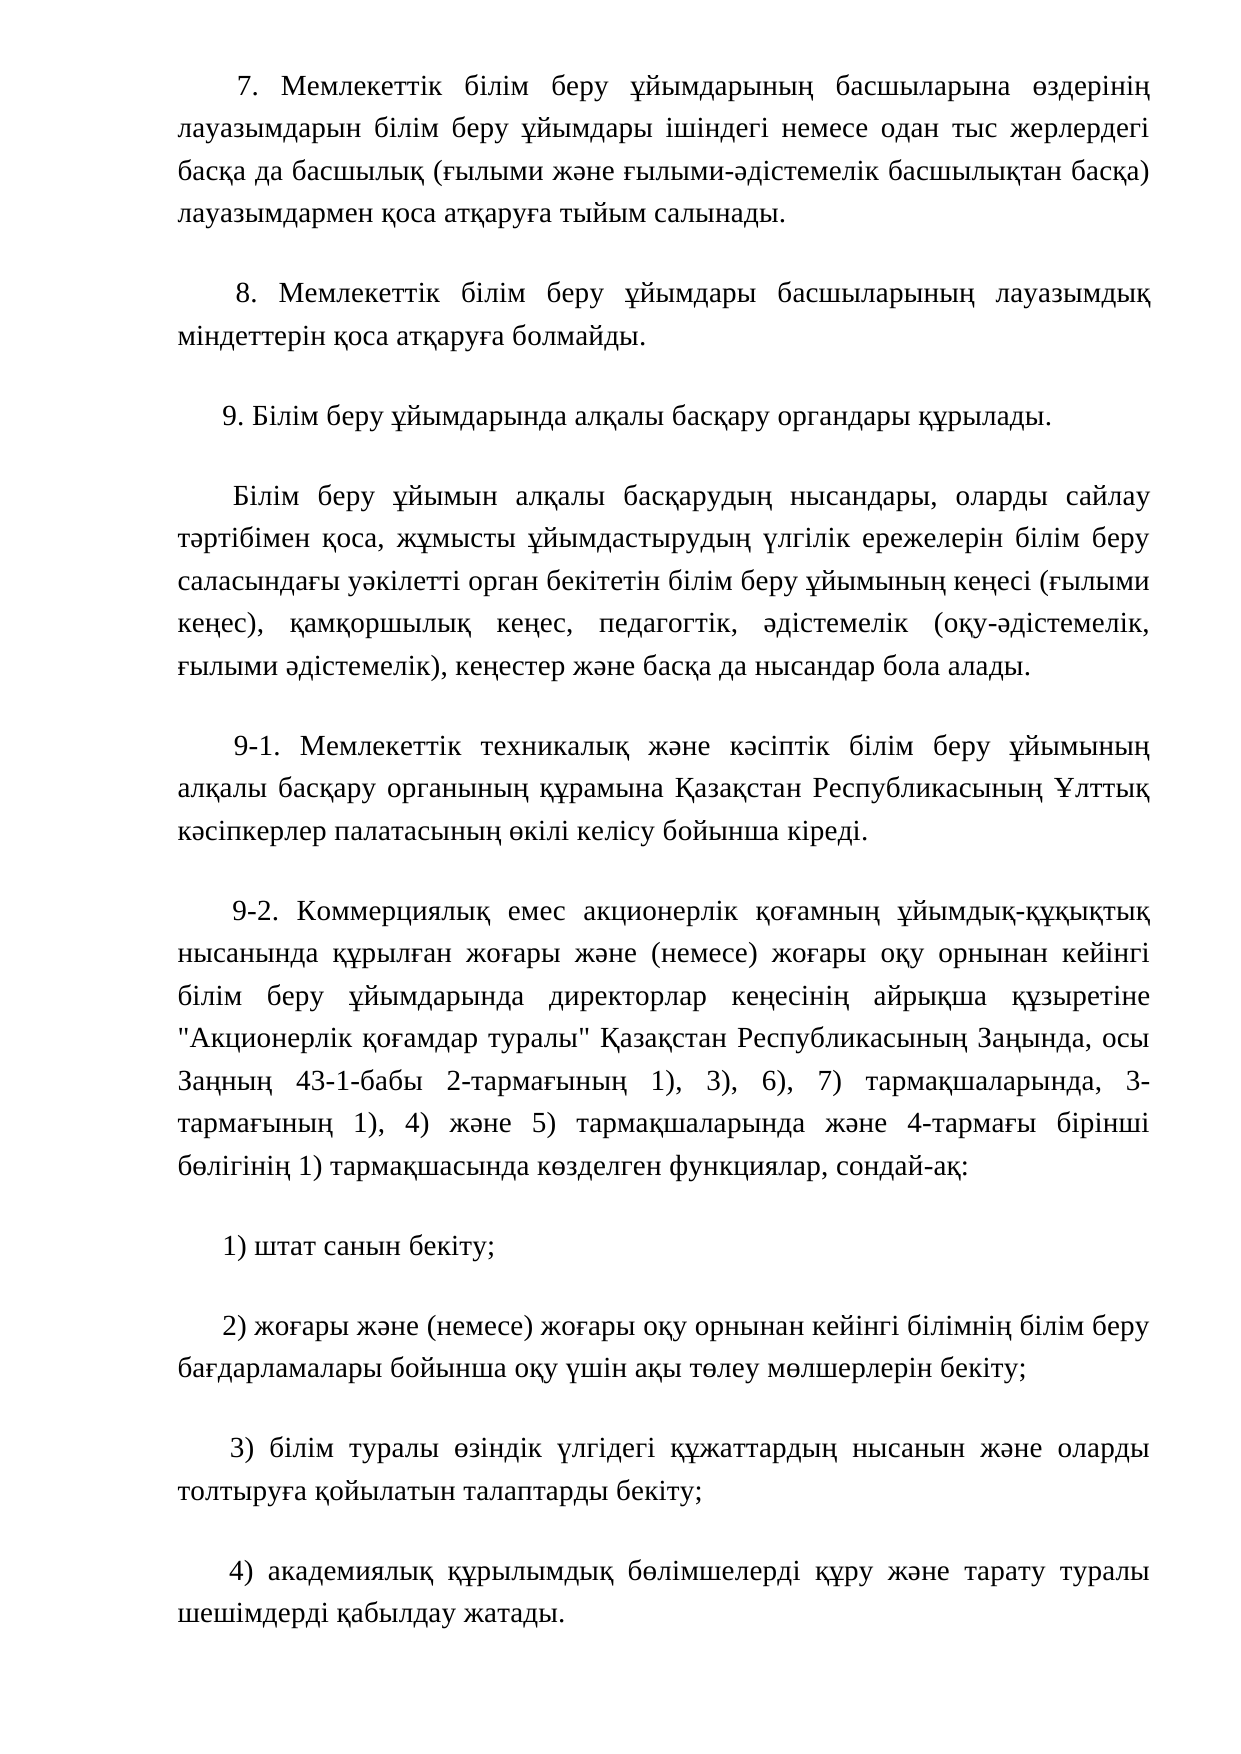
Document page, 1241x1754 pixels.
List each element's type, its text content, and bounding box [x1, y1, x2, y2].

text 2) жоғары және (немесе) жоғары оқу орнынан кейінгі білімнің білім беру бағдарламалары бойынша оқу үшін ақы төлеу мөлшерлерін бекіту; [177, 1299, 1152, 1384]
text 3) білім туралы өзіндік үлгідегі құжаттардың нысанын және оларды толтыруға қойылатын талаптарды бекіту; [177, 1422, 1152, 1507]
text 8. Мемлекеттік білім беру ұйымдары басшыларының лауазымдық міндеттерін қоса атқаруға болмайды. [177, 267, 1152, 352]
text 9-2. Коммерциялық емес акционерлік қоғамның ұйымдық-құқықтық нысанында құрылған жоғары және (немесе) жоғары оқу орнынан кейінгі білім беру ұйымдарында директорлар кеңесінің айрықша құзыретіне "Акционерлік қоғамдар туралы" Қазақстан Республикасының Заңында, осы Заңның 43-1-бабы 2-тармағының 1), 3), 6), 7) тармақшаларында, 3-тармағының 1), 4) және 5) тармақшаларында және 4-тармағы бірінші бөлігінің 1) тармақшасында көзделген функциялар, сондай-ақ: [177, 884, 1152, 1182]
text 7. Мемлекеттік білім беру ұйымдарының басшыларына өздерінің лауазымдарын білім беру ұйымдары ішіндегі немесе одан тыс жерлердегі басқа да басшылық (ғылыми және ғылыми-әдістемелік басшылықтан басқа) лауазымдармен қоса атқаруға тыйым салынады. [177, 59, 1152, 229]
text 9-1. Мемлекеттік техникалық және кәсіптік білім беру ұйымының алқалы басқару органының құрамына Қазақстан Республикасының Ұлттық кәсіпкерлер палатасының өкілі келісу бойынша кіреді. [177, 719, 1152, 847]
text 4) академиялық құрылымдық бөлімшелерді құру және тарату туралы шешімдерді қабылдау жатады. [177, 1544, 1152, 1629]
text 1) штат санын бекіту; [177, 1219, 1152, 1262]
text 9. Білім беру ұйымдарында алқалы басқару органдары құрылады. [177, 389, 1152, 432]
text Білім беру ұйымын алқалы басқарудың нысандары, оларды сайлау тәртібімен қоса, жұмысты ұйымдастырудың үлгілік ережелерін білім беру саласындағы уәкілетті орган бекітетін білім беру ұйымының кеңесі (ғылыми кеңес), қамқоршылық кеңес, педагогтік, әдістемелік (оқу-әдістемелік, ғылыми әдістемелік), кеңестер және басқа да нысандар бола алады. [177, 469, 1152, 682]
